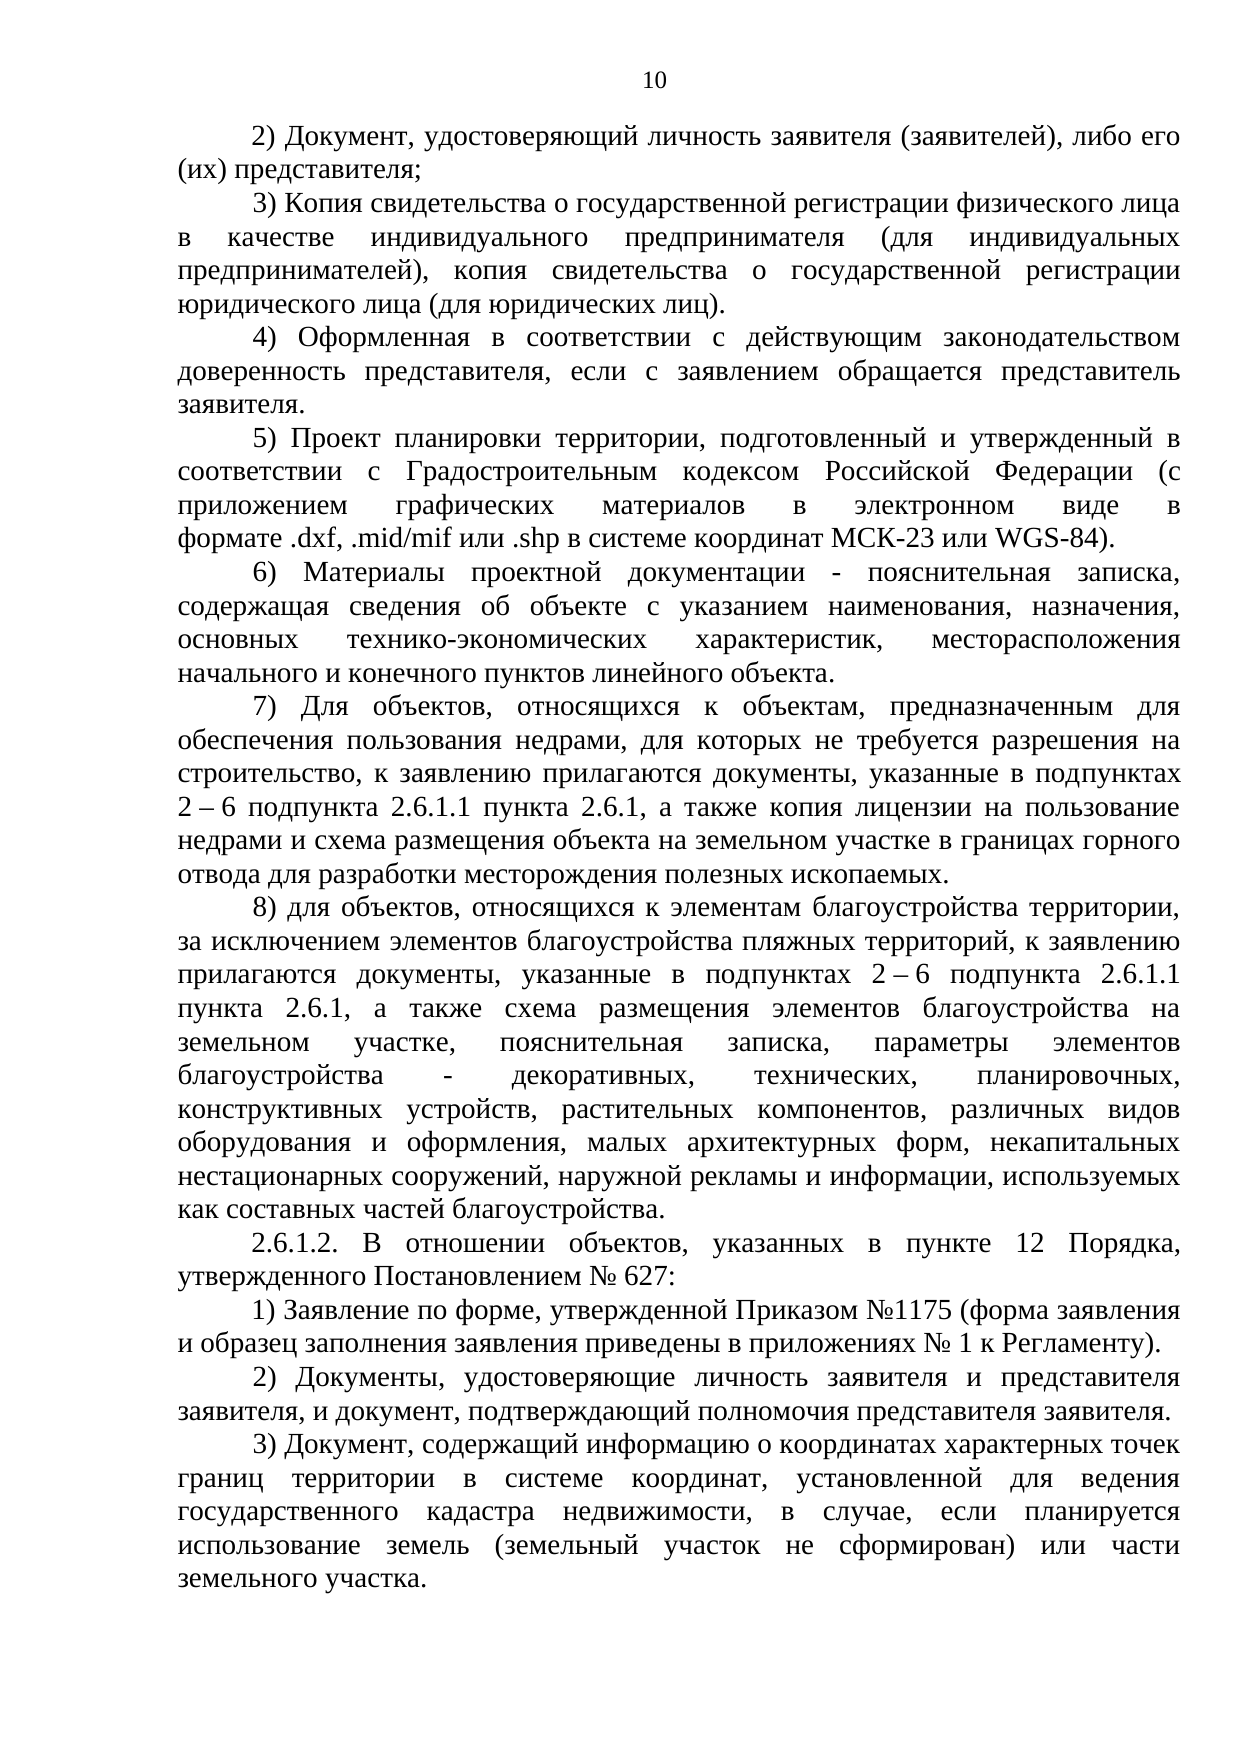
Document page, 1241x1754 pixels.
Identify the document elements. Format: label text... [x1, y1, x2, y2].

text 3) Документ, содержащий информацию о координатах характерных точек границ территории в системе координат, установленной для ведения государственного кадастра недвижимости, в случае, если планируется использование земель (земельный участок не сформирован) или части земельного участка. [177, 1426, 1181, 1594]
text 2) Документы, удостоверяющие личность заявителя и представителя заявителя, и документ, подтверждающий полномочия представителя заявителя. [177, 1359, 1181, 1426]
text 5) Проект планировки территории, подготовленный и утвержденный в соответствии с Градостроительным кодексом Российской Федерации (с приложением графических материалов в электронном виде в формате .dxf, .mid/mif или .shp в системе координат МСК-23 или WGS-84). [177, 420, 1181, 554]
text 2) Документ, удостоверяющий личность заявителя (заявителей), либо его (их) представителя; [177, 118, 1181, 185]
text 6) Материалы проектной документации - пояснительная записка, содержащая сведения об объекте с указанием наименования, назначения, основных технико-экономических характеристик, месторасположения начального и конечного пунктов линейного объекта. [177, 554, 1181, 688]
text 4) Оформленная в соответствии с действующим законодательством доверенность представителя, если с заявлением обращается представитель заявителя. [177, 319, 1181, 420]
text 3) Копия свидетельства о государственной регистрации физического лица в качестве индивидуального предпринимателя (для индивидуальных предпринимателей), копия свидетельства о государственной регистрации юридического лица (для юридических лиц). [177, 185, 1181, 319]
text 2.6.1.2. В отношении объектов, указанных в пункте 12 Порядка, утвержденного Постановлением № 627: [177, 1225, 1181, 1292]
text 1) Заявление по форме, утвержденной Приказом №1175 (форма заявления и образец заполнения заявления приведены в приложениях № 1 к Регламенту). [177, 1292, 1181, 1359]
text 7) Для объектов, относящихся к объектам, предназначенным для обеспечения пользования недрами, для которых не требуется разрешения на строительство, к заявлению прилагаются документы, указанные в подпунктах 2 – 6 подпункта 2.6.1.1 пункта 2.6.1, а также копия лицензии на пользование недрами и схема размещения объекта на земельном участке в границах горного отвода для разработки месторождения полезных ископаемых. [177, 688, 1181, 889]
text 8) для объектов, относящихся к элементам благоустройства территории, за исключением элементов благоустройства пляжных территорий, к заявлению прилагаются документы, указанные в подпунктах 2 – 6 подпункта 2.6.1.1 пункта 2.6.1, а также схема размещения элементов благоустройства на земельном участке, пояснительная записка, параметры элементов благоустройства - декоративных, технических, планировочных, конструктивных устройств, растительных компонентов, различных видов оборудования и оформления, малых архитектурных форм, некапитальных нестационарных сооружений, наружной рекламы и информации, используемых как составных частей благоустройства. [177, 889, 1181, 1225]
